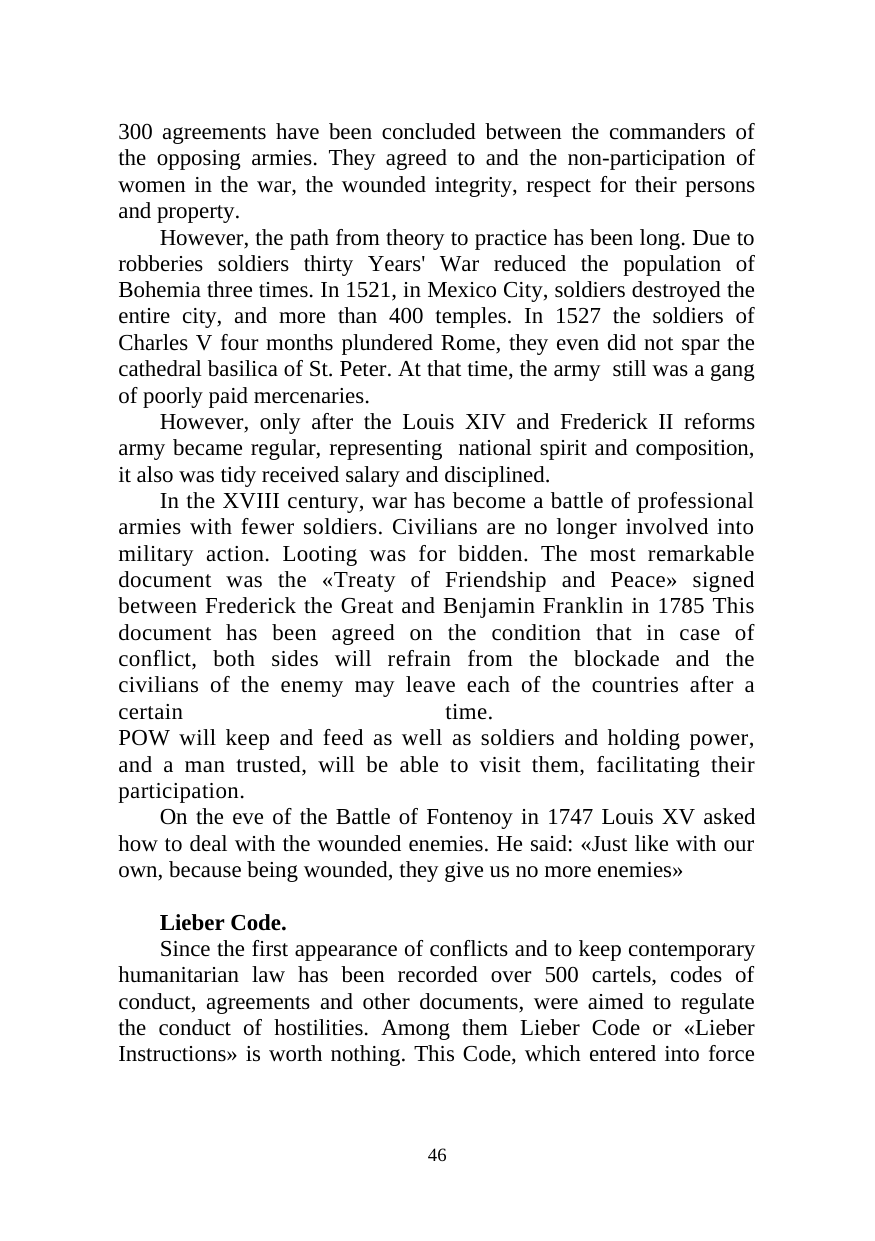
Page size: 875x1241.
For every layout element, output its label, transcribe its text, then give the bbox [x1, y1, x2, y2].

text However, only after the Louis XIV and Frederick II reforms army became regular, representing national spirit and composition, it also was tidy received salary and disciplined. [118, 408, 756, 487]
text However, the path from theory to practice has been long. Due to robberies soldiers thirty Years' War reduced the population of Bohemia three times. In 1521, in Mexico City, soldiers destroyed the entire city, and more than 400 temples. In 1527 the soldiers of Charles V four months plundered Rome, they even did not spar the cathedral basilica of St. Peter. At that time, the army still was a gang of poorly paid mercenaries. [118, 223, 756, 408]
text On the eve of the Battle of Fontenoy in 1747 Louis XV asked how to deal with the wounded enemies. He said: «Just like with our own, because being wounded, they give us no more enemies» [118, 803, 756, 882]
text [118, 118, 756, 223]
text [118, 935, 756, 1067]
text In the XVIII century, war has become a battle of professional armies with fewer soldiers. Civilians are no longer involved into military action. Looting was for bidden. The most remarkable document was the «Treaty of Friendship and Peace» signed between Frederick the Great and Benjamin Franklin in 1785 This document has been agreed on the condition that in case of conflict, both sides will refrain from the blockade and the civilians of the enemy may leave each of the countries after a certain time. POW will keep and feed as well as soldiers and holding power, and a man trusted, will be able to visit them, facilitating their participation. [118, 487, 756, 803]
text Lieber Code. [118, 909, 756, 935]
